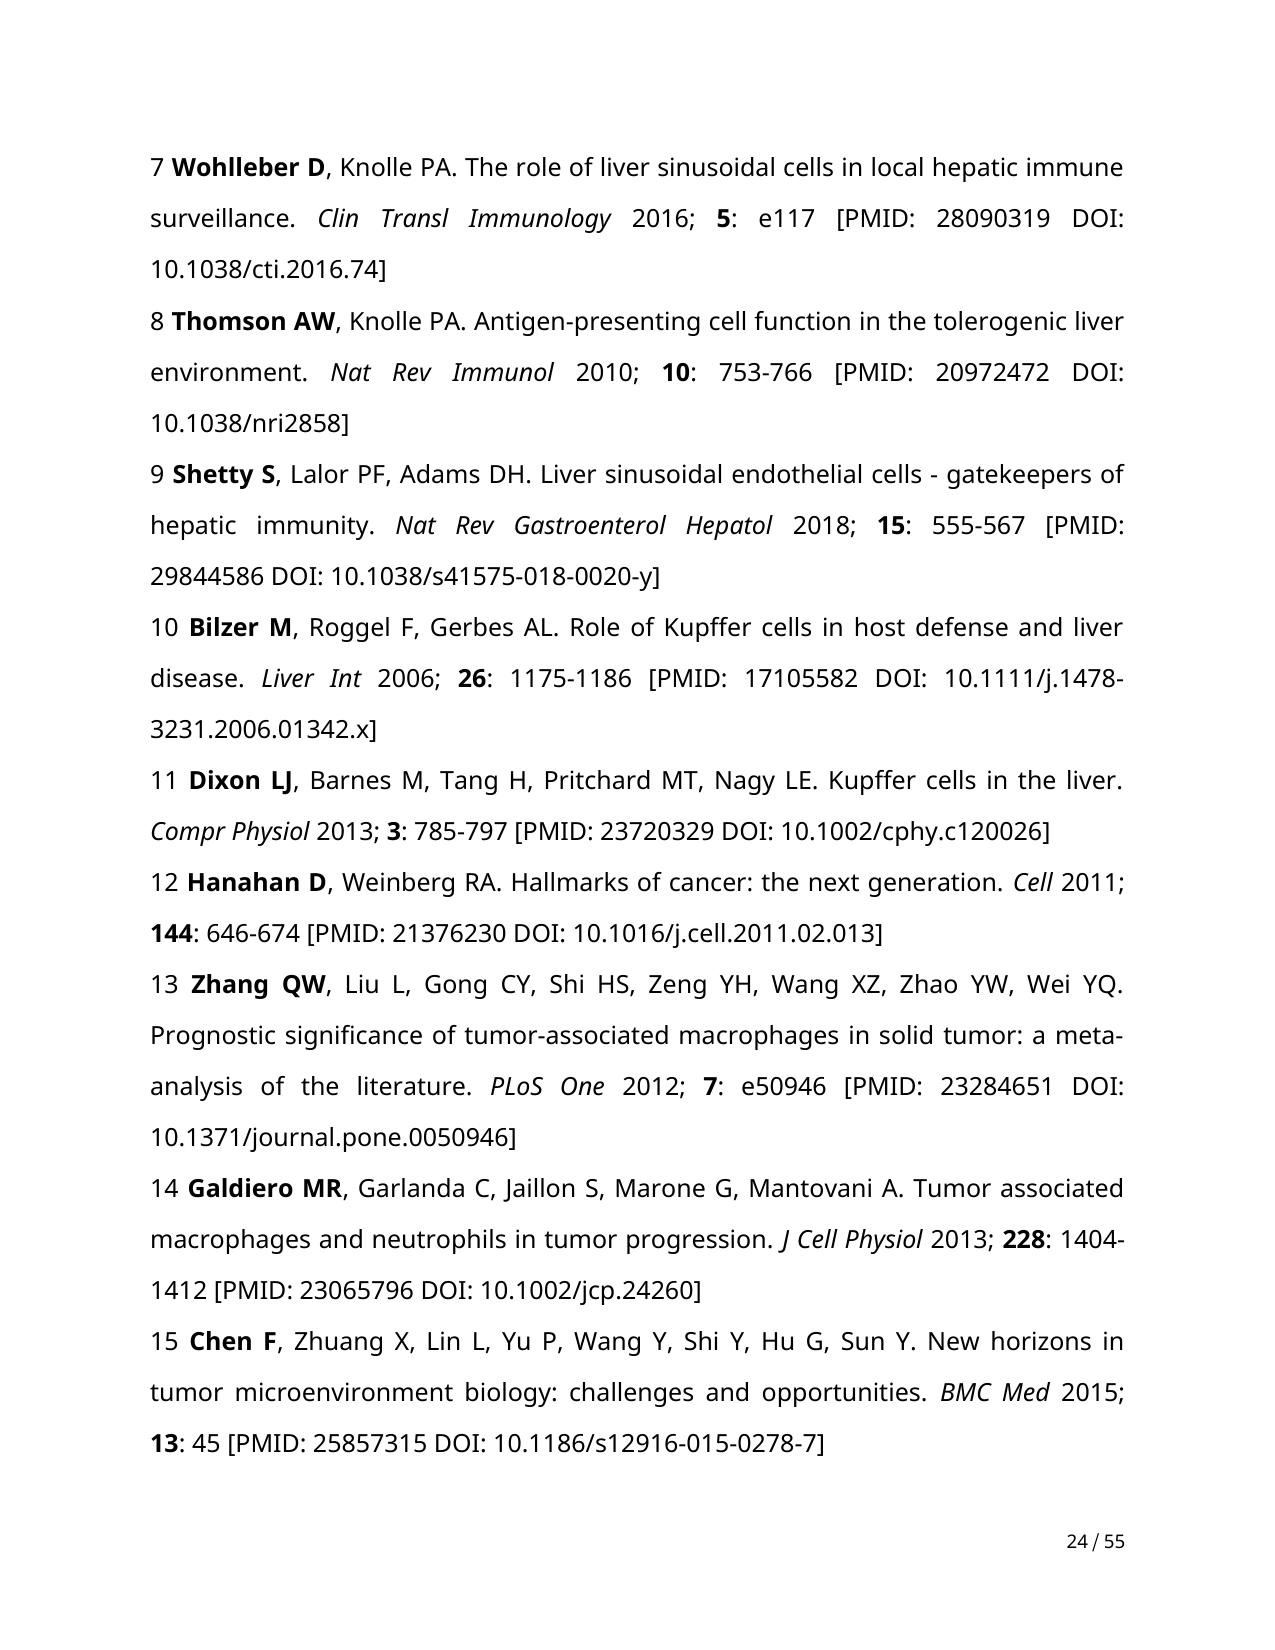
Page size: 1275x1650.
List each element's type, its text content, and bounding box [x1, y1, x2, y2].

text 14 Galdiero MR, Garlanda C, Jaillon S, Marone G, Mantovani A. Tumor associated macrophages and neutrophils in tumor progression. J Cell Physiol 2013; 228: 1404-1412 [PMID: 23065796 DOI: 10.1002/jcp.24260] [150, 1171, 1125, 1307]
text 15 Chen F, Zhuang X, Lin L, Yu P, Wang Y, Shi Y, Hu G, Sun Y. New horizons in tumor microenvironment biology: challenges and opportunities. BMC Med 2015; 13: 45 [PMID: 25857315 DOI: 10.1186/s12916-015-0278-7] [150, 1324, 1125, 1460]
text 13 Zhang QW, Liu L, Gong CY, Shi HS, Zeng YH, Wang XZ, Zhao YW, Wei YQ. Prognostic significance of tumor-associated macrophages in solid tumor: a meta-analysis of the literature. PLoS One 2012; 7: e50946 [PMID: 23284651 DOI: 10.1371/journal.pone.0050946] [150, 967, 1125, 1154]
text 11 Dixon LJ, Barnes M, Tang H, Pritchard MT, Nagy LE. Kupffer cells in the liver. Compr Physiol 2013; 3: 785-797 [PMID: 23720329 DOI: 10.1002/cphy.c120026] [150, 762, 1125, 848]
text 8 Thomson AW, Knolle PA. Antigen-presenting cell function in the tolerogenic liver environment. Nat Rev Immunol 2010; 10: 753-766 [PMID: 20972472 DOI: 10.1038/nri2858] [150, 303, 1125, 439]
text 9 Shetty S, Lalor PF, Adams DH. Liver sinusoidal endothelial cells - gatekeepers of hepatic immunity. Nat Rev Gastroenterol Hepatol 2018; 15: 555-567 [PMID: 29844586 DOI: 10.1038/s41575-018-0020-y] [150, 456, 1125, 592]
text 12 Hanahan D, Weinberg RA. Hallmarks of cancer: the next generation. Cell 2011; 144: 646-674 [PMID: 21376230 DOI: 10.1016/j.cell.2011.02.013] [150, 864, 1125, 950]
text 10 Bilzer M, Roggel F, Gerbes AL. Role of Kupffer cells in host defense and liver disease. Liver Int 2006; 26: 1175-1186 [PMID: 17105582 DOI: 10.1111/j.1478-3231.2006.01342.x] [150, 609, 1125, 746]
text 7 Wohlleber D, Knolle PA. The role of liver sinusoidal cells in local hepatic immune surveillance. Clin Transl Immunology 2016; 5: e117 [PMID: 28090319 DOI: 10.1038/cti.2016.74] [150, 150, 1125, 286]
